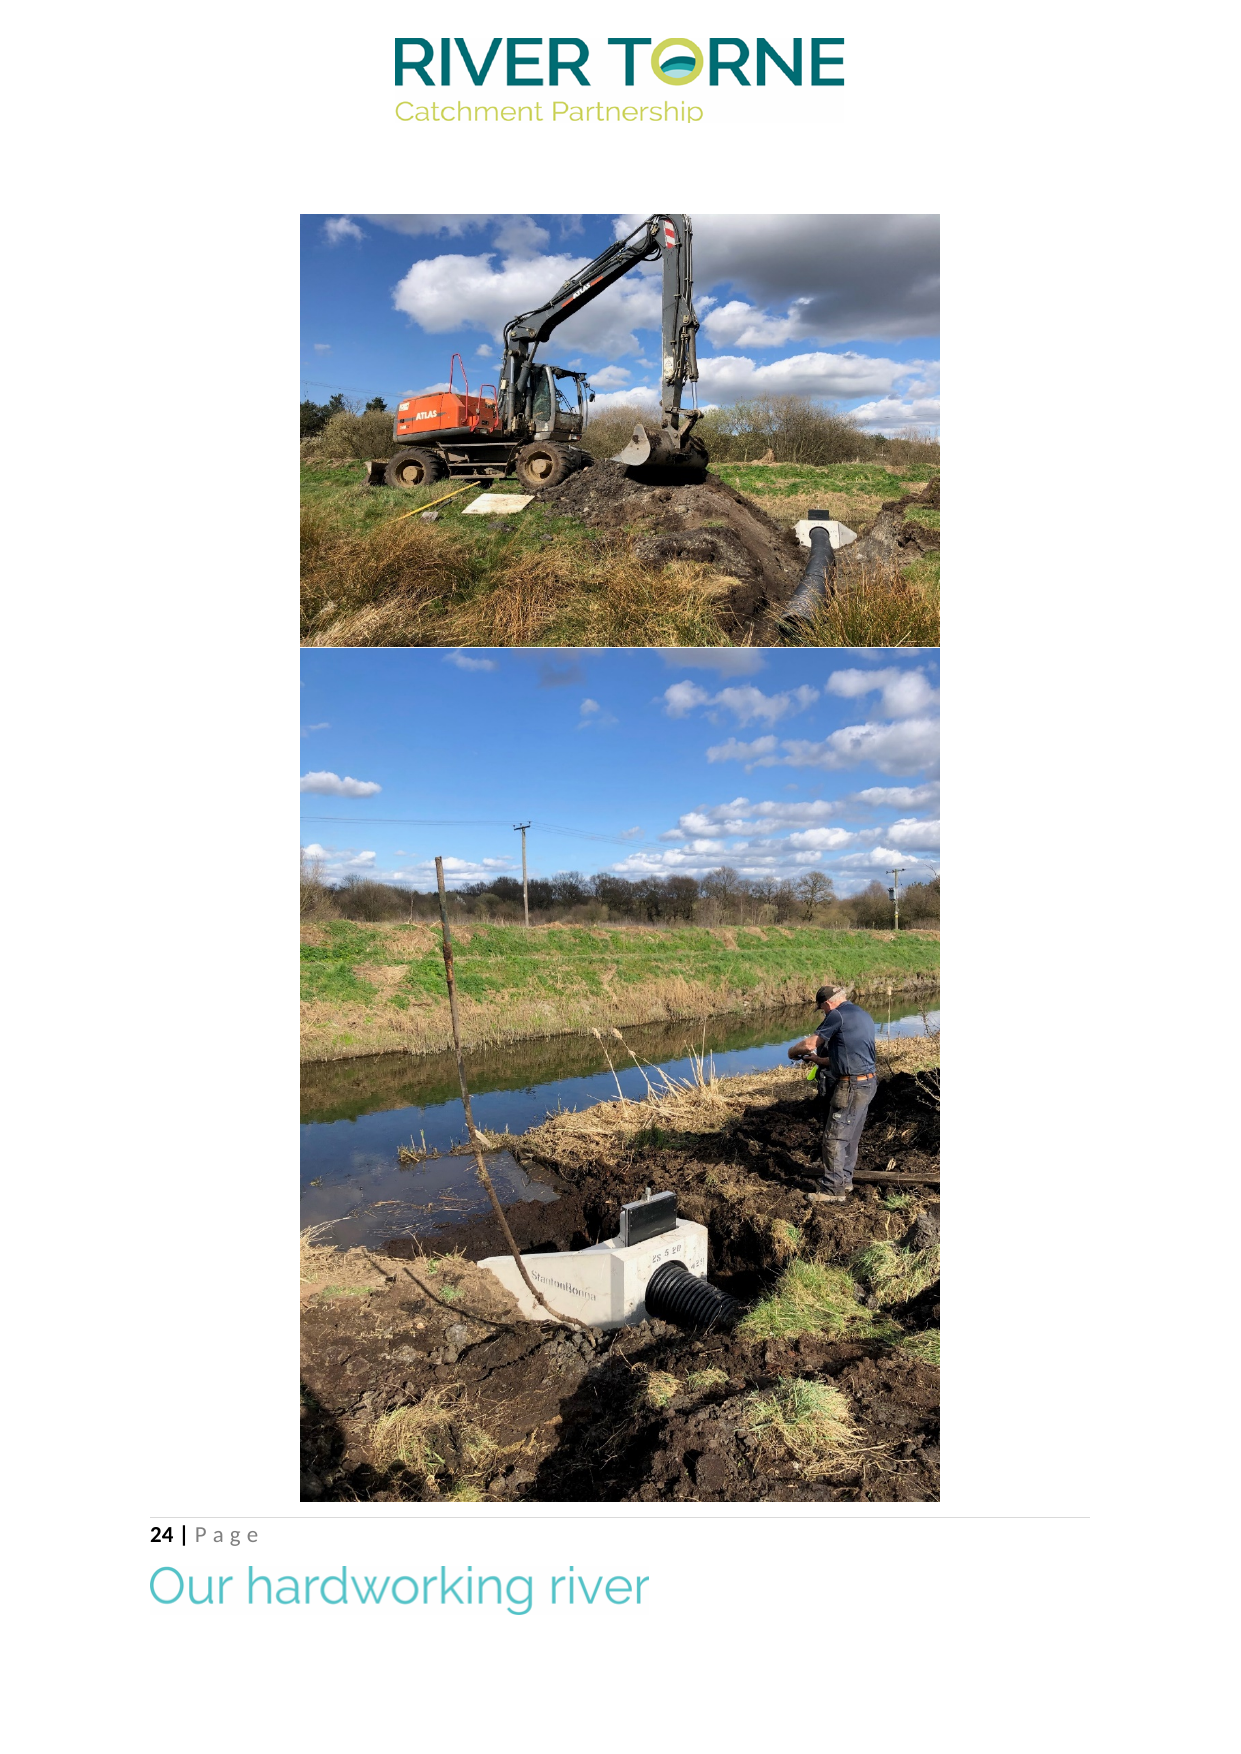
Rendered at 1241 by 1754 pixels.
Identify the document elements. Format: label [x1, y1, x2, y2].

picture [150, 1566, 649, 1615]
picture [394, 38, 844, 123]
picture [300, 214, 940, 647]
picture [300, 648, 940, 1502]
